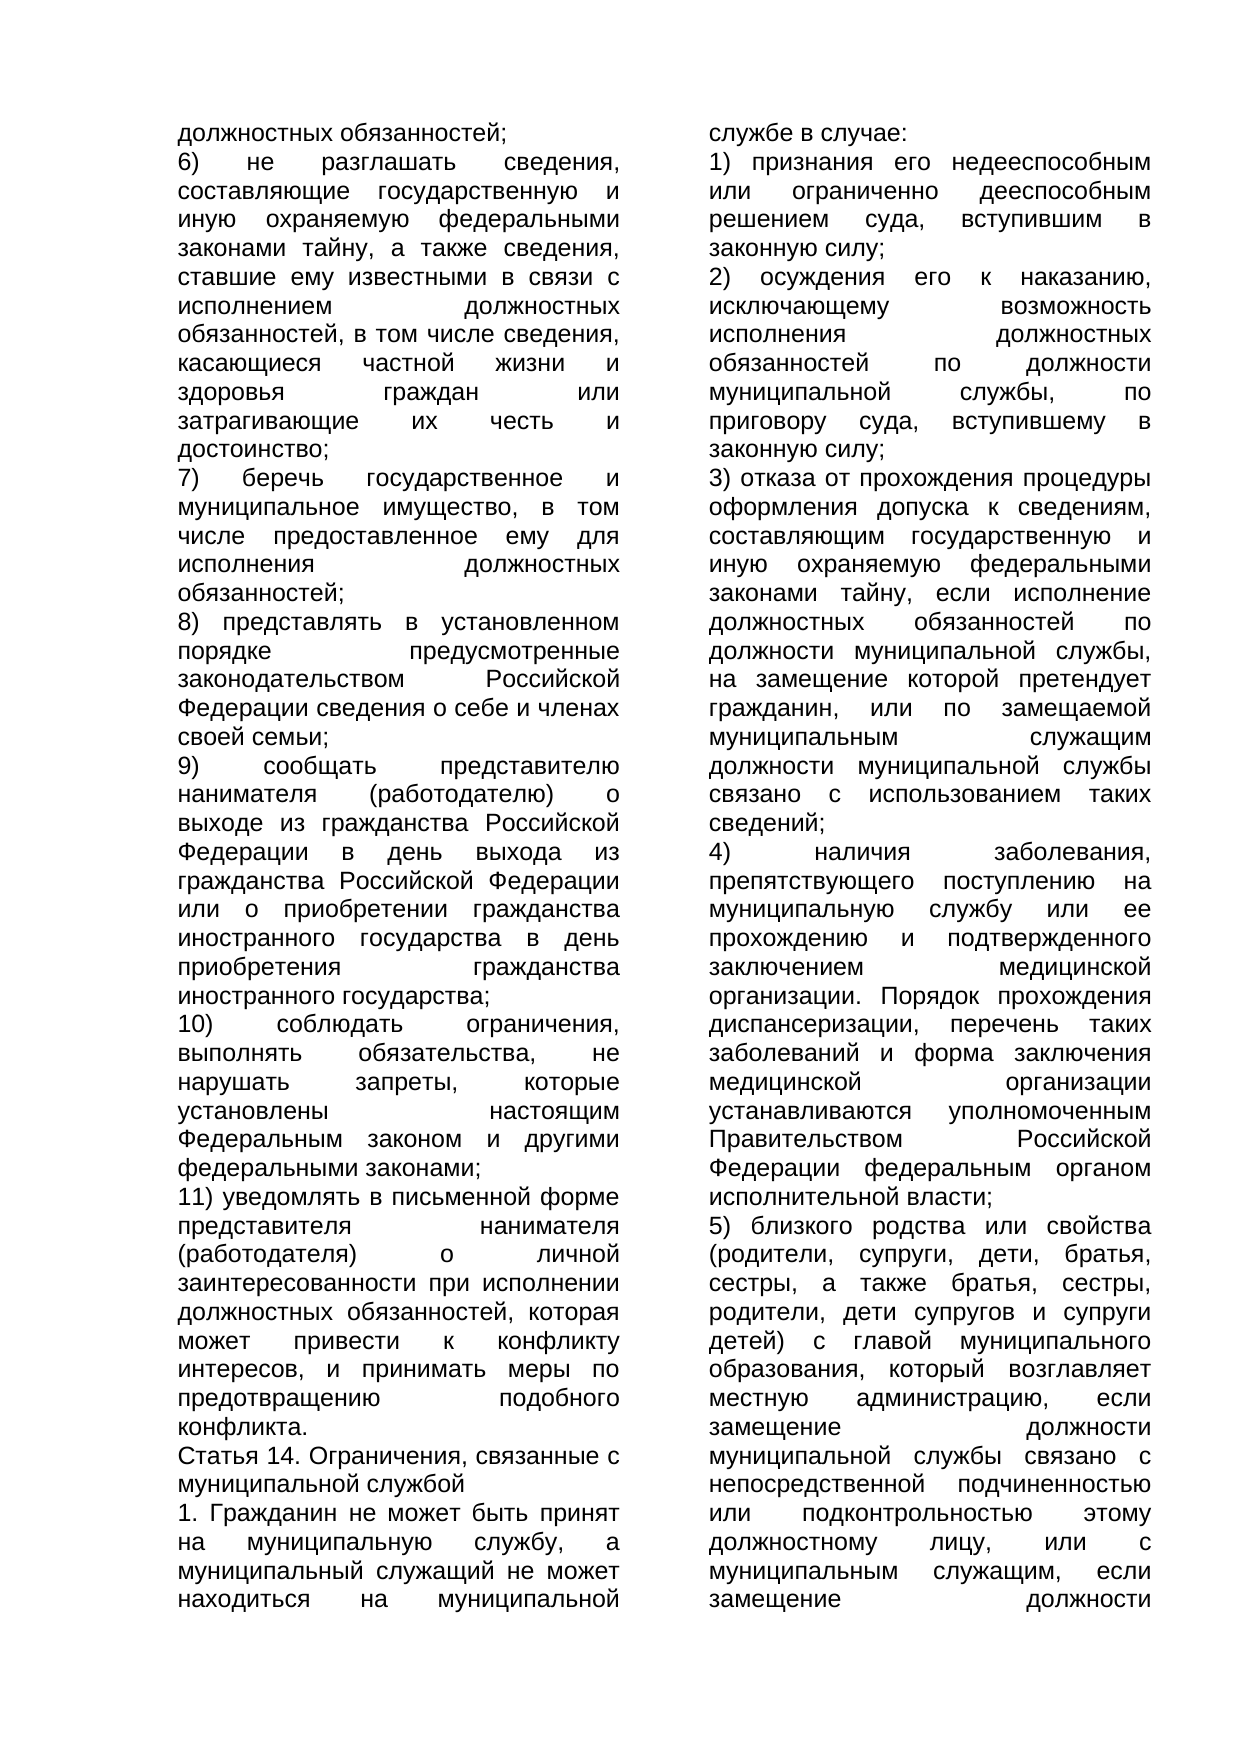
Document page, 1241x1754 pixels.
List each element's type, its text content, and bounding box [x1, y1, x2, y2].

text 1) признания его недееспособным или ограниченно дееспособным решением суда, вступившим в законную силу; [709, 147, 1152, 262]
text 8) представлять в установленном порядке предусмотренные законодательством Российской Федерации сведения о себе и членах своей семьи; [177, 607, 620, 751]
text 6) не разглашать сведения, составляющие государственную и иную охраняемую федеральными законами тайну, а также сведения, ставшие ему известными в связи с исполнением должностных обязанностей, в том числе сведения, касающиеся частной жизни и здоровья граждан или затрагивающие их честь и достоинство; [177, 147, 620, 463]
text 11) уведомлять в письменной форме представителя нанимателя (работодателя) о личной заинтересованности при исполнении должностных обязанностей, которая может привести к конфликту интересов, и принимать меры по предотвращению подобного конфликта. [177, 1182, 620, 1441]
text Статья 14. Ограничения, связанные с муниципальной службой [177, 1441, 620, 1498]
text 5) поддерживать уровень квалификации, необходимый для надлежащего исполнения должностных обязанностей; [177, 118, 620, 147]
text 2) осуждения его к наказанию, исключающему возможность исполнения должностных обязанностей по должности муниципальной службы, по приговору суда, вступившему в законную силу; [709, 262, 1152, 463]
text 7) беречь государственное и муниципальное имущество, в том числе предоставленное ему для исполнения должностных обязанностей; [177, 463, 620, 607]
text 1. Гражданин не может быть принят на муниципальную службу, а муниципальный служащий не может находиться на муниципальной службе в случае: [177, 1498, 620, 1613]
text 1. Гражданин не может быть принят на муниципальную службу, а муниципальный служащий не может находиться на муниципальной службе в случае: [709, 118, 1152, 147]
text 10) соблюдать ограничения, выполнять обязательства, не нарушать запреты, которые установлены настоящим Федеральным законом и другими федеральными законами; [177, 1009, 620, 1182]
text 9) сообщать представителю нанимателя (работодателю) о выходе из гражданства Российской Федерации в день выхода из гражданства Российской Федерации или о приобретении гражданства иностранного государства в день приобретения гражданства иностранного государства; [177, 751, 620, 1009]
text 4) наличия заболевания, препятствующего поступлению на муниципальную службу или ее прохождению и подтвержденного заключением медицинской организации. Порядок прохождения диспансеризации, перечень таких заболеваний и форма заключения медицинской организации устанавливаются уполномоченным Правительством Российской Федерации федеральным органом исполнительной власти; [709, 837, 1152, 1211]
text 3) отказа от прохождения процедуры оформления допуска к сведениям, составляющим государственную и иную охраняемую федеральными законами тайну, если исполнение должностных обязанностей по должности муниципальной службы, на замещение которой претендует гражданин, или по замещаемой муниципальным служащим должности муниципальной службы связано с использованием таких сведений; [709, 463, 1152, 837]
